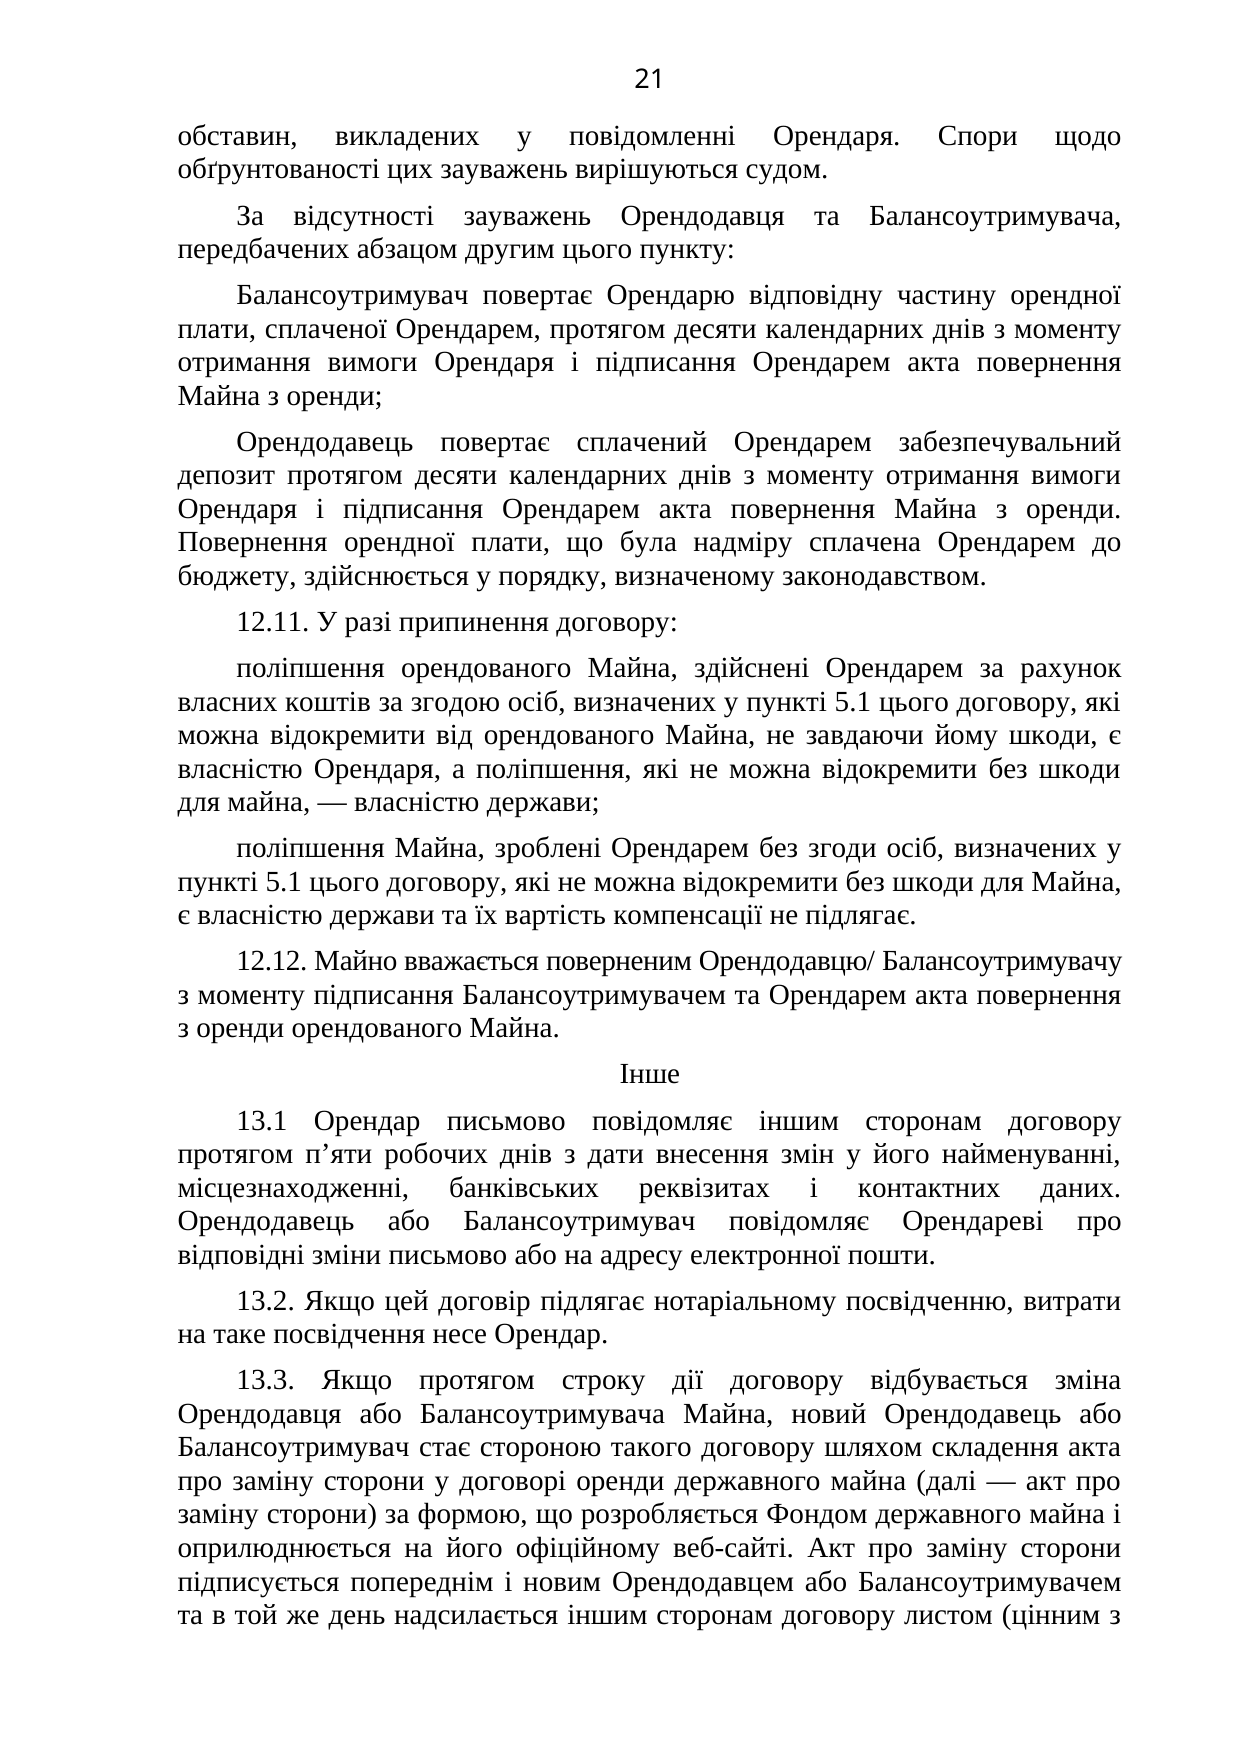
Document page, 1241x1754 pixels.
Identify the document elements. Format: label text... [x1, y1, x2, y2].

text 12.11. У разі припинення договору: [177, 604, 1122, 638]
text 12.12. Майно вважається поверненим Орендодавцю/ Балансоутримувачу з моменту підписання Балансоутримувачем та Орендарем акта повернення з оренди орендованого Майна. [177, 943, 1122, 1044]
text Орендодавець повертає сплачений Орендарем забезпечувальний депозит протягом десяти календарних днів з моменту отримання вимоги Орендаря і підписання Орендарем акта повернення Майна з оренди. Повернення орендної плати, що була надміру сплачена Орендарем до бюджету, здійснюється у порядку, визначеному законодавством. [177, 424, 1122, 592]
text 13.2. Якщо цей договір підлягає нотаріальному посвідченню, витрати на таке посвідчення несе Орендар. [177, 1283, 1122, 1350]
text поліпшення Майна, зроблені Орендарем без згоди осіб, визначених у пункті 5.1 цього договору, які не можна відокремити без шкоди для Майна, є власністю держави та їх вартість компенсації не підлягає. [177, 830, 1122, 931]
text поліпшення орендованого Майна, здійснені Орендарем за рахунок власних коштів за згодою осіб, визначених у пункті 5.1 цього договору, які можна відокремити від орендованого Майна, не завдаючи йому шкоди, є власністю Орендаря, а поліпшення, які не можна відокремити без шкоди для майна, — власністю держави; [177, 650, 1122, 818]
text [177, 118, 1122, 185]
text Інше [177, 1057, 1122, 1090]
text За відсутності зауважень Орендодавця та Балансоутримувача, передбачених абзацом другим цього пункту: [177, 198, 1122, 265]
text Балансоутримувач повертає Орендарю відповідну частину орендної плати, сплаченої Орендарем, протягом десяти календарних днів з моменту отримання вимоги Орендаря і підписання Орендарем акта повернення Майна з оренди; [177, 277, 1122, 411]
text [177, 1362, 1122, 1631]
text 13.1 Орендар письмово повідомляє іншим сторонам договору протягом п’яти робочих днів з дати внесення змін у його найменуванні, місцезнаходженні, банківських реквізитах і контактних даних. Орендодавець або Балансоутримувач повідомляє Орендареві про відповідні зміни письмово або на адресу електронної пошти. [177, 1103, 1122, 1270]
